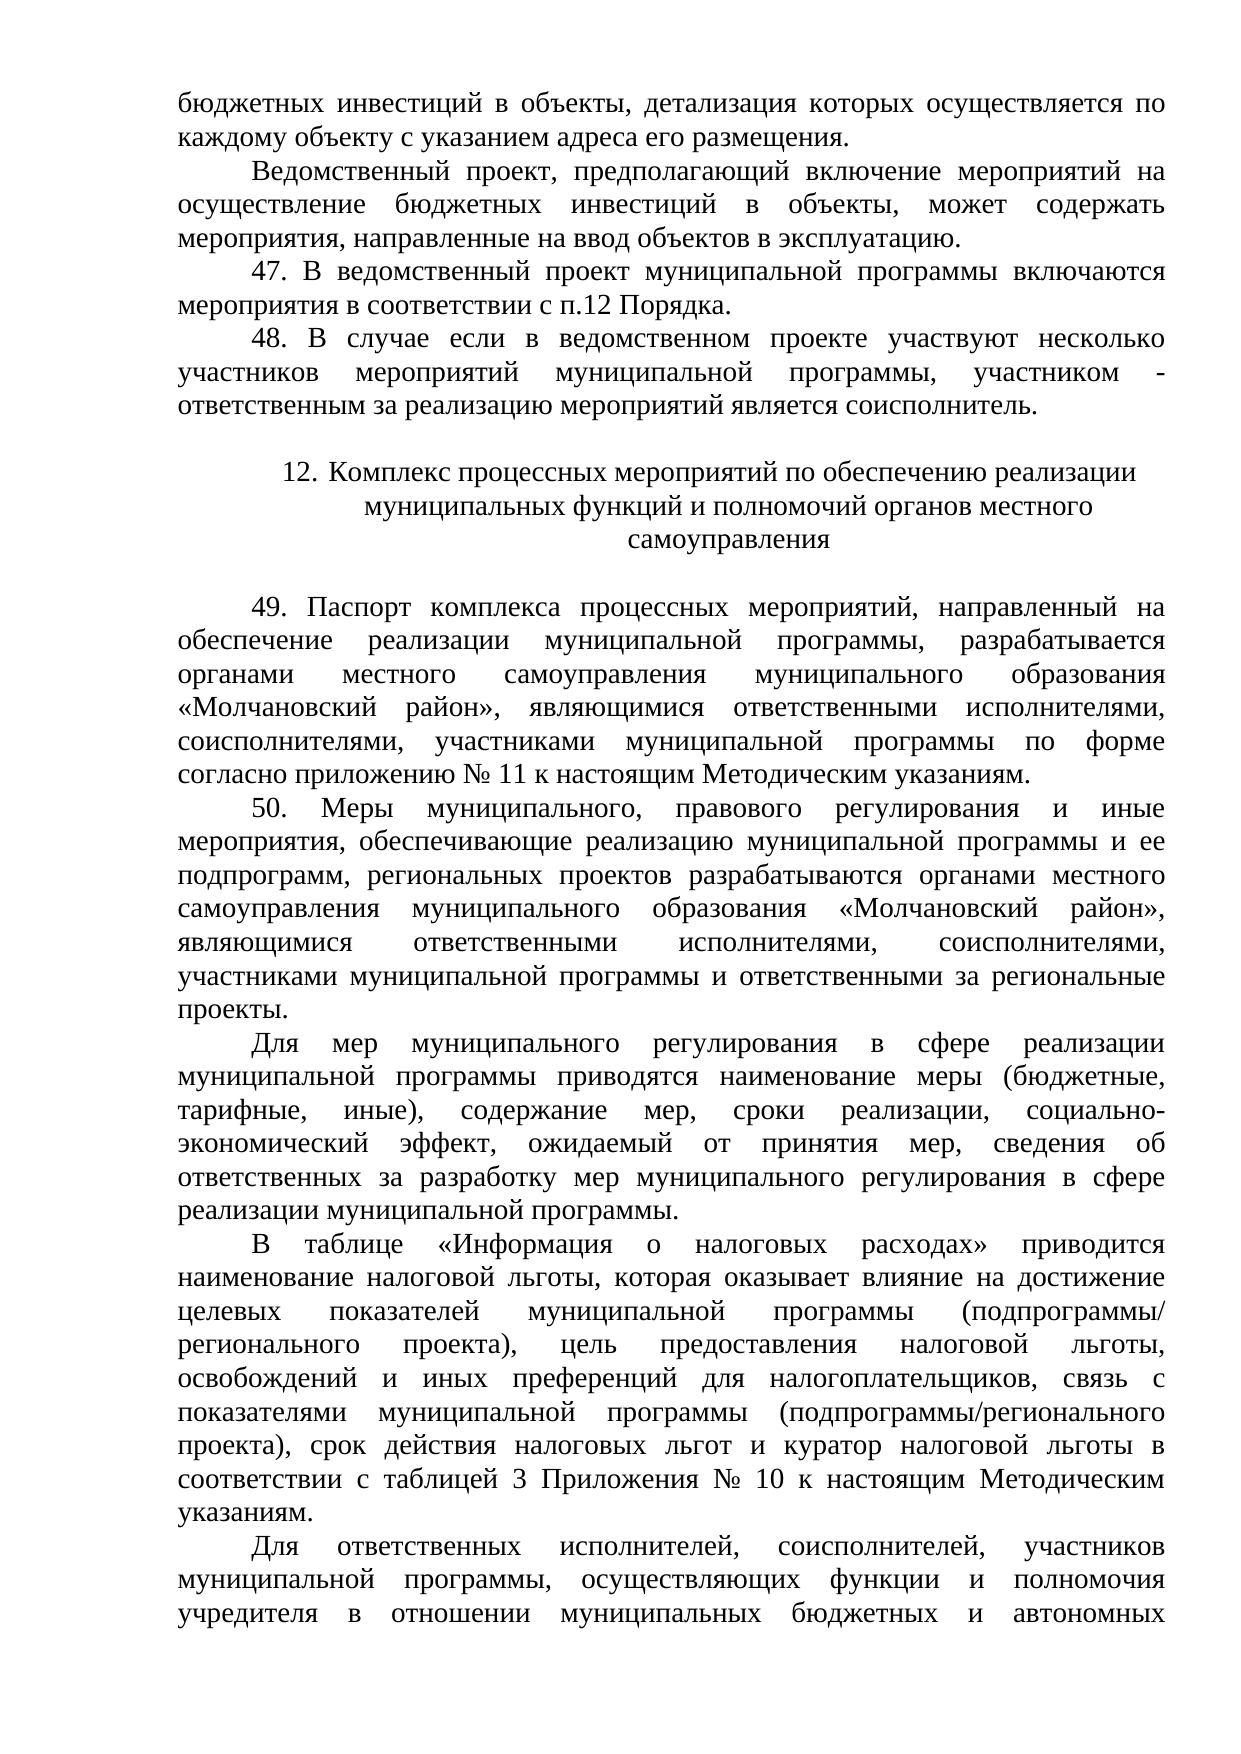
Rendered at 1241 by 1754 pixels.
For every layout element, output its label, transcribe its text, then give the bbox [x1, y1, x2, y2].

text Для мер муниципального регулирования в сфере реализации муниципальной программы приводятся наименование меры (бюджетные, тарифные, иные), содержание мер, сроки реализации, социально-экономический эффект, ожидаемый от принятия мер, сведения об ответственных за разработку мер муниципального регулирования в сфере реализации муниципальной программы. [177, 1025, 1166, 1226]
list Комплекс процессных мероприятий по обеспечению реализации муниципальных функций и полномочий органов местного самоуправления [252, 454, 1166, 555]
text В таблице «Информация о налоговых расходах» приводится наименование налоговой льготы, которая оказывает влияние на достижение целевых показателей муниципальной программы (подпрограммы/ регионального проекта), цель предоставления налоговой льготы, освобождений и иных преференций для налогоплательщиков, связь с показателями муниципальной программы (подпрограммы/регионального проекта), срок действия налоговых льгот и куратор налоговой льготы в соответствии с таблицей 3 Приложения № 10 к настоящим Методическим указаниям. [177, 1226, 1166, 1528]
text Ведомственный проект, предполагающий включение мероприятий на осуществление бюджетных инвестиций в объекты, может содержать мероприятия, направленные на ввод объектов в эксплуатацию. [177, 153, 1166, 253]
text 49. Паспорт комплекса процессных мероприятий, направленный на обеспечение реализации муниципальной программы, разрабатывается органами местного самоуправления муниципального образования «Молчановский район», являющимися ответственными исполнителями, соисполнителями, участниками муниципальной программы по форме согласно приложению № 11 к настоящим Методическим указаниям. [177, 589, 1166, 790]
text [177, 86, 1166, 153]
text 47. В ведомственный проект муниципальной программы включаются мероприятия в соответствии с п.12 Порядка. [177, 253, 1166, 320]
text 50. Меры муниципального, правового регулирования и иные мероприятия, обеспечивающие реализацию муниципальной программы и ее подпрограмм, региональных проектов разрабатываются органами местного самоуправления муниципального образования «Молчановский район», являющимися ответственными исполнителями, соисполнителями, участниками муниципальной программы и ответственными за региональные проекты. [177, 790, 1166, 1025]
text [177, 1528, 1166, 1628]
text 48. В случае если в ведомственном проекте участвуют несколько участников мероприятий муниципальной программы, участником - ответственным за реализацию мероприятий является соисполнитель. [177, 320, 1166, 421]
